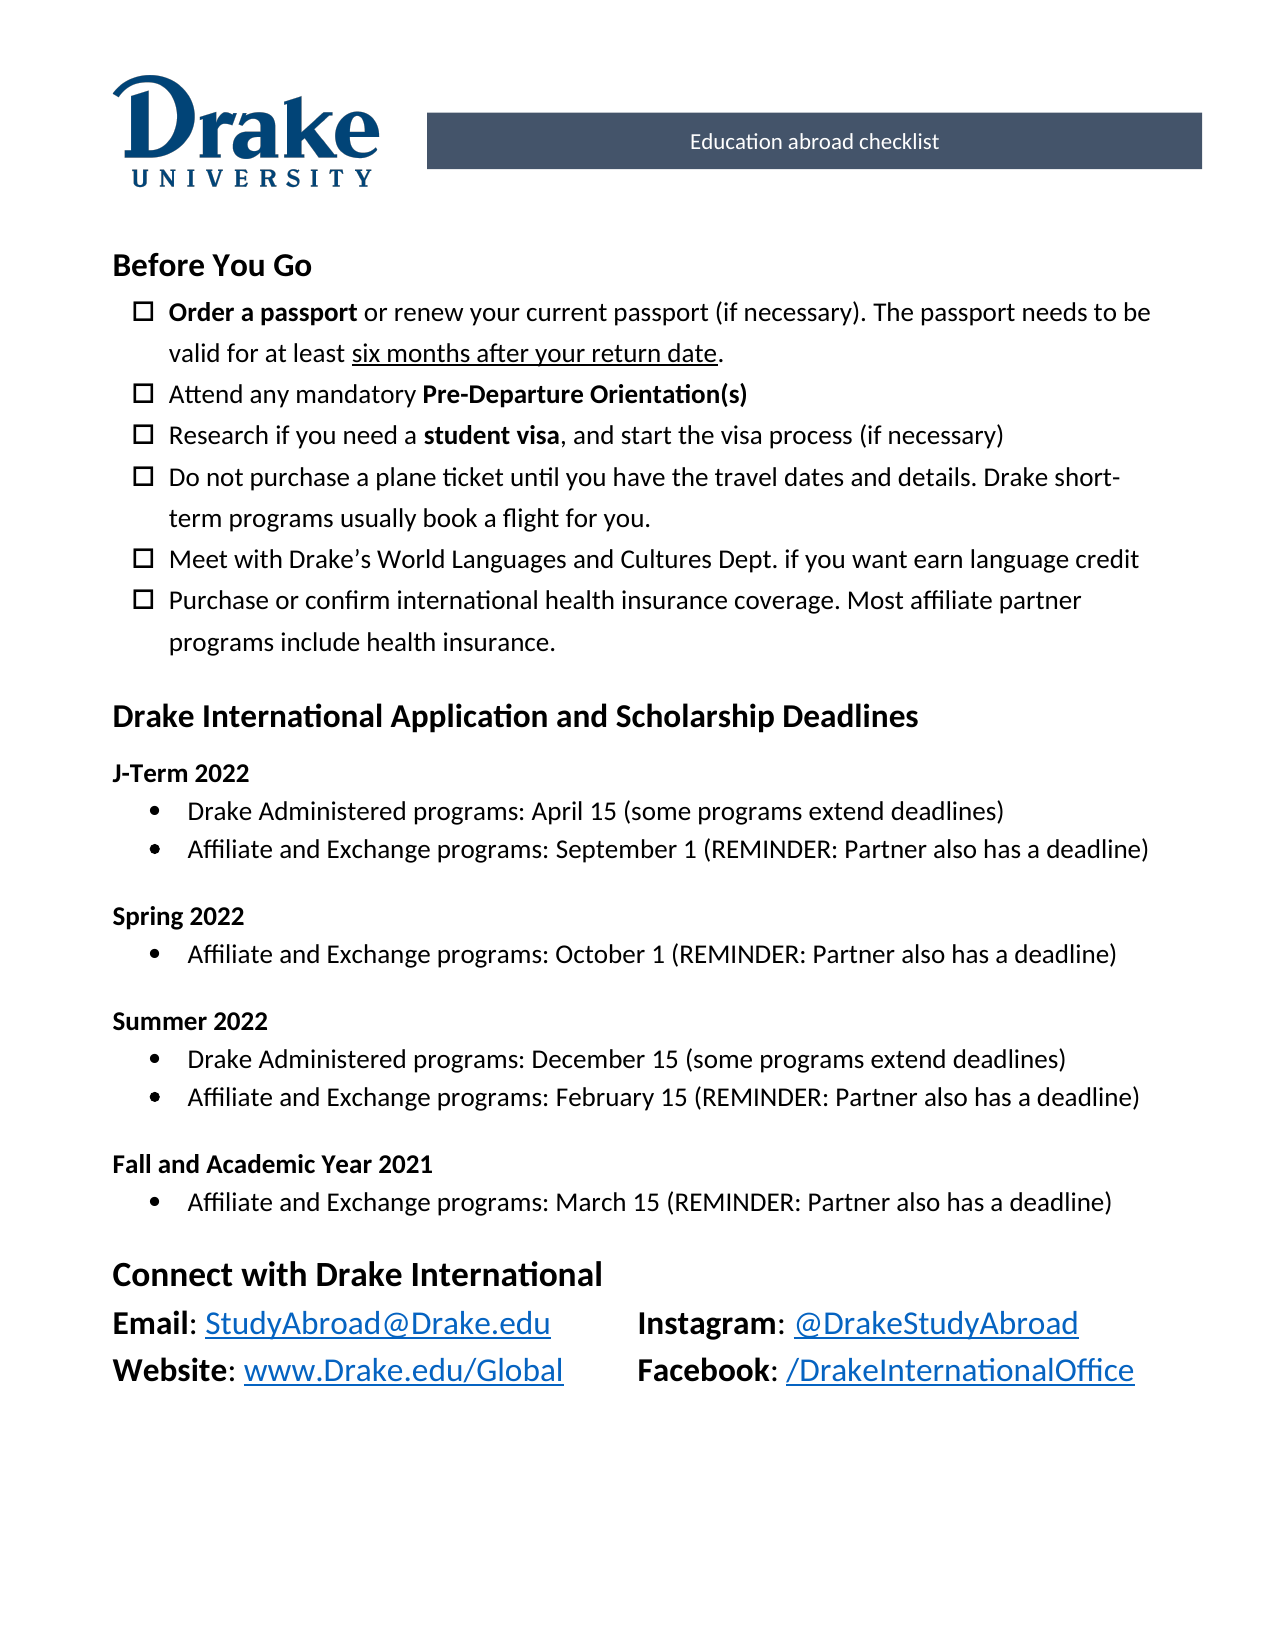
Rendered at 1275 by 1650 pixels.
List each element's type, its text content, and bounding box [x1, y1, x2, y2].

list Attend any mandatory Pre-Departure Orientation(s) [131, 377, 1162, 410]
text Connect with Drake International [112, 1252, 1162, 1296]
list Affiliate and Exchange programs: September 1 (REMINDER: Partner also has a deadline) [150, 832, 1162, 865]
list Research if you need a student visa, and start the visa process (if necessary) [131, 418, 1162, 451]
list Drake Administered programs: April 15 (some programs extend deadlines) [150, 794, 1162, 827]
list Affiliate and Exchange programs: March 15 (REMINDER: Partner also has a deadline) [150, 1185, 1162, 1218]
list Affiliate and Exchange programs: February 15 (REMINDER: Partner also has a deadline) [150, 1080, 1162, 1113]
picture [112, 75, 380, 188]
text Email: StudyAbroad@Drake.edu Instagram: @DrakeStudyAbroad [112, 1302, 1162, 1343]
list Order a passport or renew your current passport (if necessary). The passport needs to be valid for at least six months after your return date. [131, 295, 1162, 369]
list Meet with Drake’s World Languages and Cultures Dept. if you want earn language credit [131, 542, 1162, 575]
list Do not purchase a plane ticket until you have the travel dates and details. Drake short-term programs usually book a flight for you. [131, 460, 1162, 534]
text Spring 2022 [112, 899, 1162, 932]
text Fall and Academic Year 2021 [112, 1147, 1162, 1180]
text J-Term 2022 [112, 756, 1162, 789]
text Before You Go [112, 244, 1162, 284]
text Website: www.Drake.edu/Global Facebook: /DrakeInternationalOffice [112, 1349, 1162, 1389]
list Purchase or confirm international health insurance coverage. Most affiliate partner programs include health insurance. [131, 583, 1162, 658]
text Drake International Application and Scholarship Deadlines [112, 695, 1162, 736]
list Drake Administered programs: December 15 (some programs extend deadlines) [150, 1042, 1162, 1075]
text Summer 2022 [112, 1004, 1162, 1037]
list Affiliate and Exchange programs: October 1 (REMINDER: Partner also has a deadline) [150, 937, 1162, 970]
